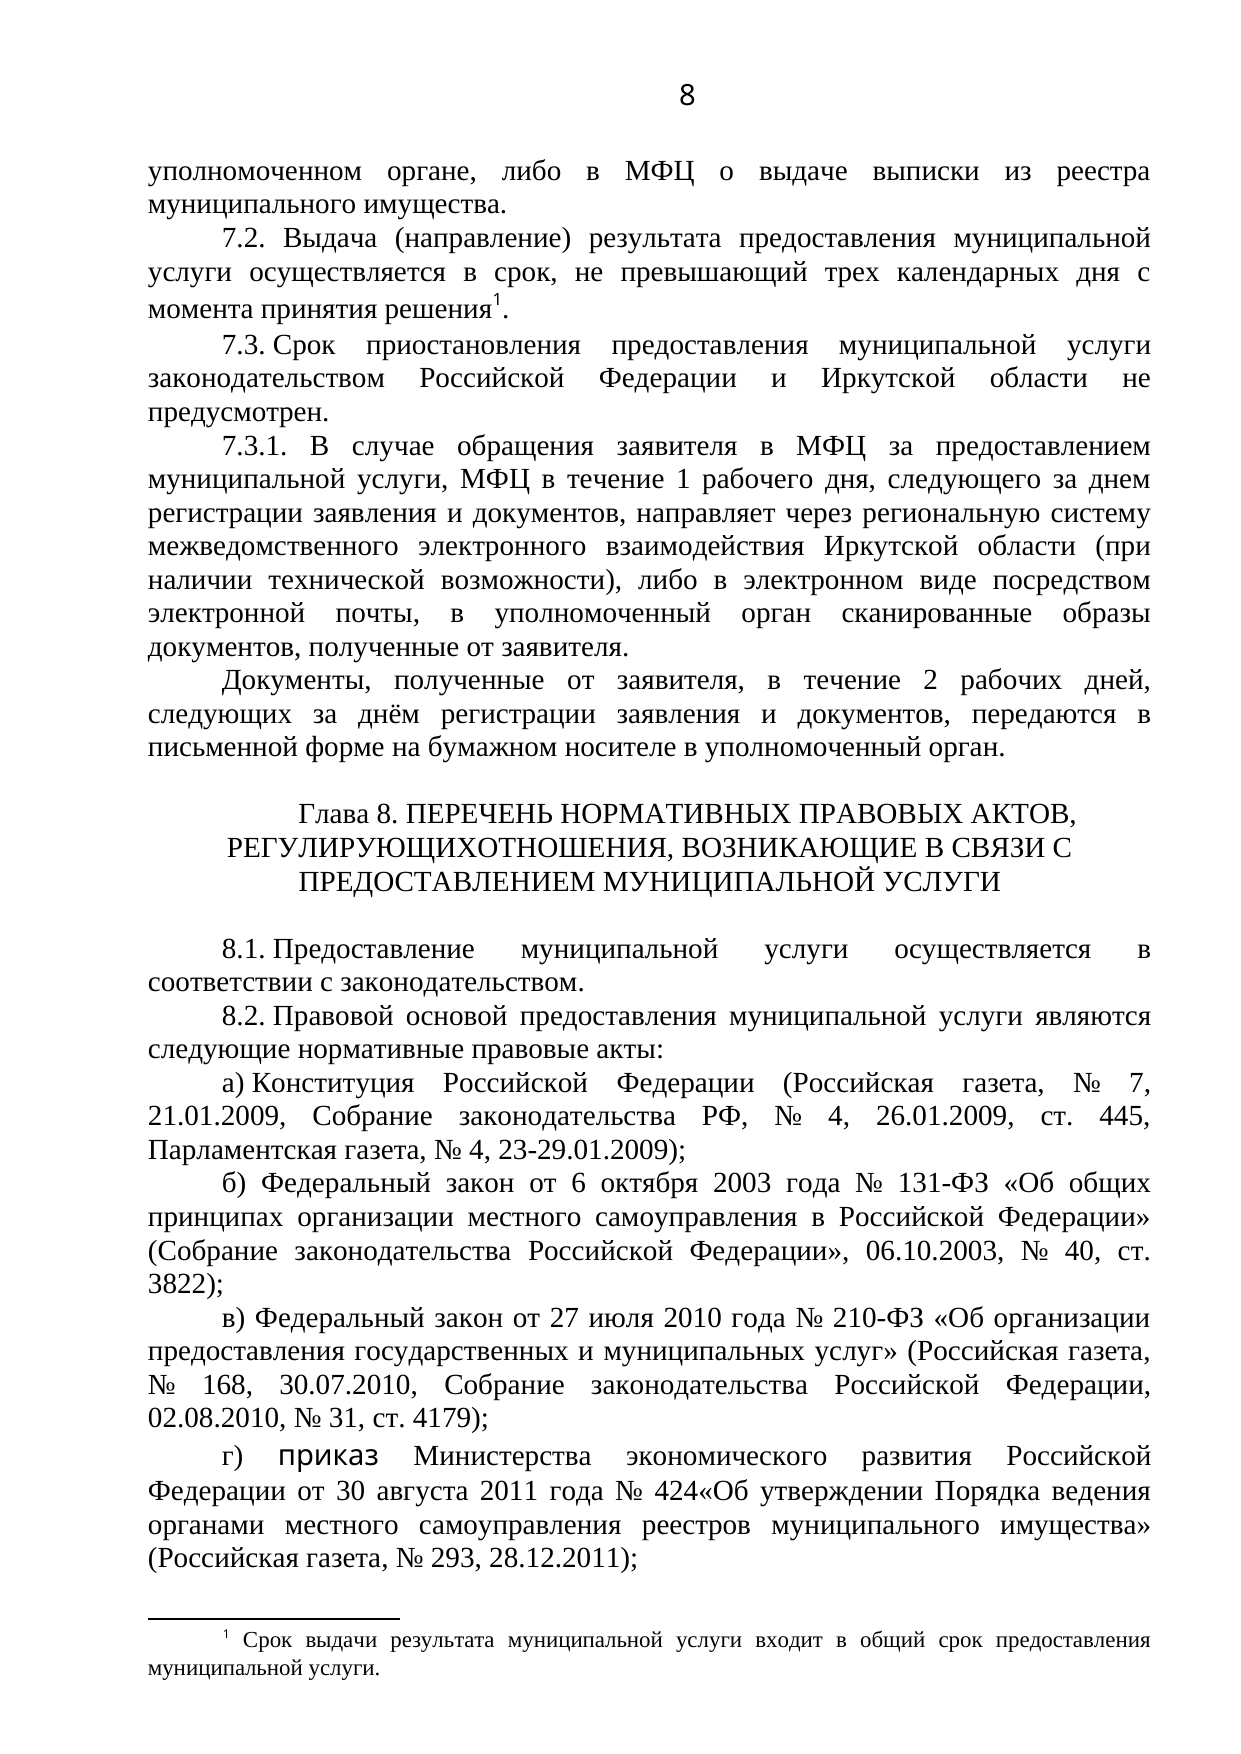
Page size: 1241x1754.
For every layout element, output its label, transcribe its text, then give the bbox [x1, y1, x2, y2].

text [148, 153, 1152, 220]
text 7.3.1. В случае обращения заявителя в МФЦ за предоставлением муниципальной услуги, МФЦ в течение 1 рабочего дня, следующего за днем регистрации заявления и документов, направляет через региональную систему межведомственного электронного взаимодействия Иркутской области (при наличии технической возможности), либо в электронном виде посредством электронной почты, в уполномоченный орган сканированные образы документов, полученные от заявителя. [148, 428, 1152, 662]
text Документы, полученные от заявителя, в течение 2 рабочих дней, следующих за днём регистрации заявления и документов, передаются в письменной форме на бумажном носителе в уполномоченный орган. [148, 662, 1152, 763]
text б) Федеральный закон от 6 октября 2003 года № 131-ФЗ «Об общих принципах организации местного самоуправления в Российской Федерации» (Собрание законодательства Российской Федерации», 06.10.2003, № 40, ст. 3822); [148, 1166, 1152, 1300]
text 8.2. Правовой основой предоставления муниципальной услуги являются следующие нормативные правовые акты: [148, 998, 1152, 1065]
text Глава 8. ПЕРЕЧЕНЬ НОРМАТИВНЫХ ПРАВОВЫХ АКТОВ, РЕГУЛИРУЮЩИХОТНОШЕНИЯ, ВОЗНИКАЮЩИЕ В СВЯЗИ С ПРЕДОСТАВЛЕНИЕМ МУНИЦИПАЛЬНОЙ УСЛУГИ [148, 797, 1152, 897]
text 7.3. Срок приостановления предоставления муниципальной услуги законодательством Российской Федерации и Иркутской области не предусмотрен. [148, 327, 1152, 428]
text 7.2. Выдача (направление) результата предоставления муниципальной услуги осуществляется в срок, не превышающий трех календарных дня с момента принятия решения. [148, 220, 1152, 327]
text 8.1. Предоставление муниципальной услуги осуществляется в соответствии с законодательством. [148, 931, 1152, 998]
text г) приказ Министерства экономического развития Российской Федерации от 30 августа 2011 года № 424«Об утверждении Порядка ведения органами местного самоуправления реестров муниципального имущества» (Российская газета, № 293, 28.12.2011); [148, 1434, 1152, 1574]
text а) Конституция Российской Федерации (Российская газета, № 7, 21.01.2009, Собрание законодательства РФ, № 4, 26.01.2009, ст. 445, Парламентская газета, № 4, 23-29.01.2009); [148, 1065, 1152, 1166]
text в) Федеральный закон от 27 июля 2010 года № 210-ФЗ «Об организации предоставления государственных и муниципальных услуг» (Российская газета, № 168, 30.07.2010, Собрание законодательства Российской Федерации, 02.08.2010, № 31, ст. 4179); [148, 1300, 1152, 1434]
